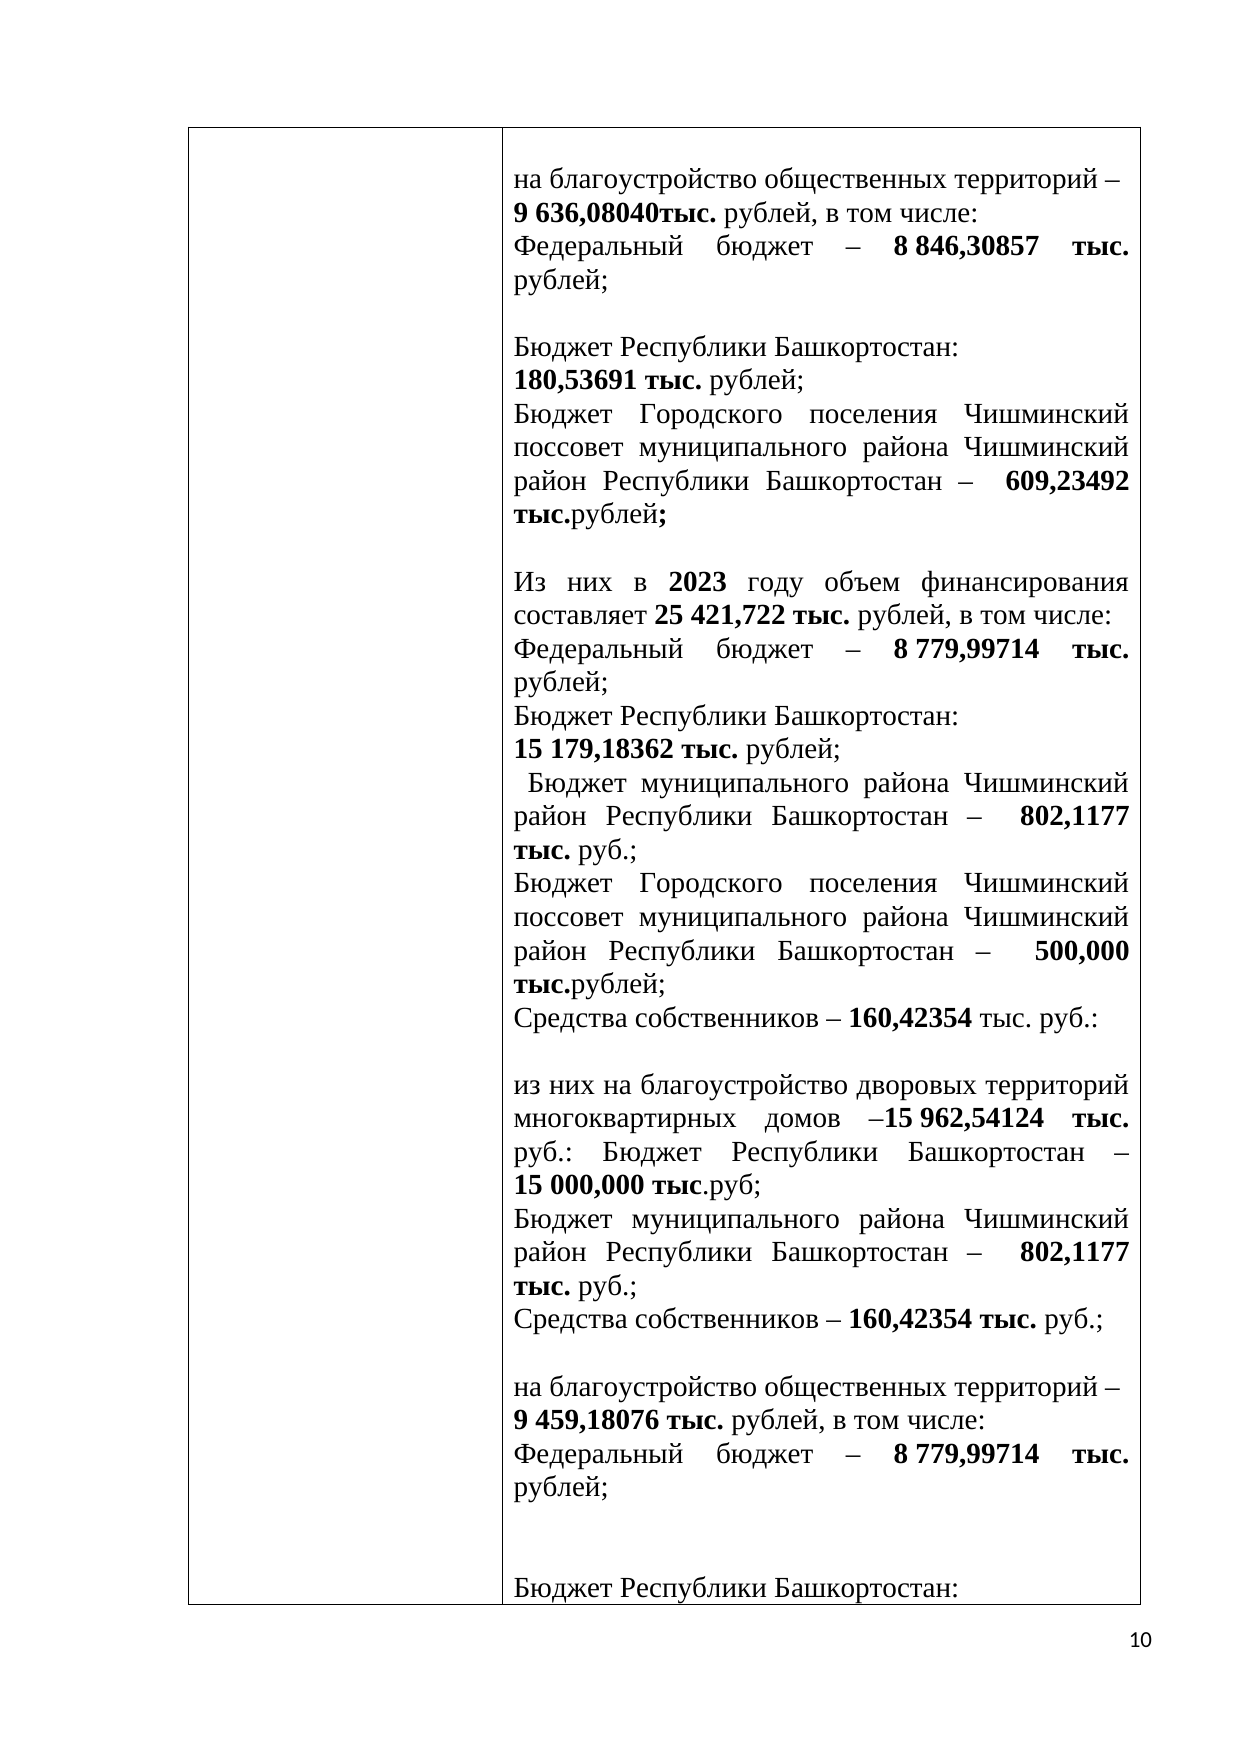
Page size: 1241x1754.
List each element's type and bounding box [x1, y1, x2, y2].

table_cell [189, 128, 502, 1603]
table_cell [503, 128, 1140, 1603]
